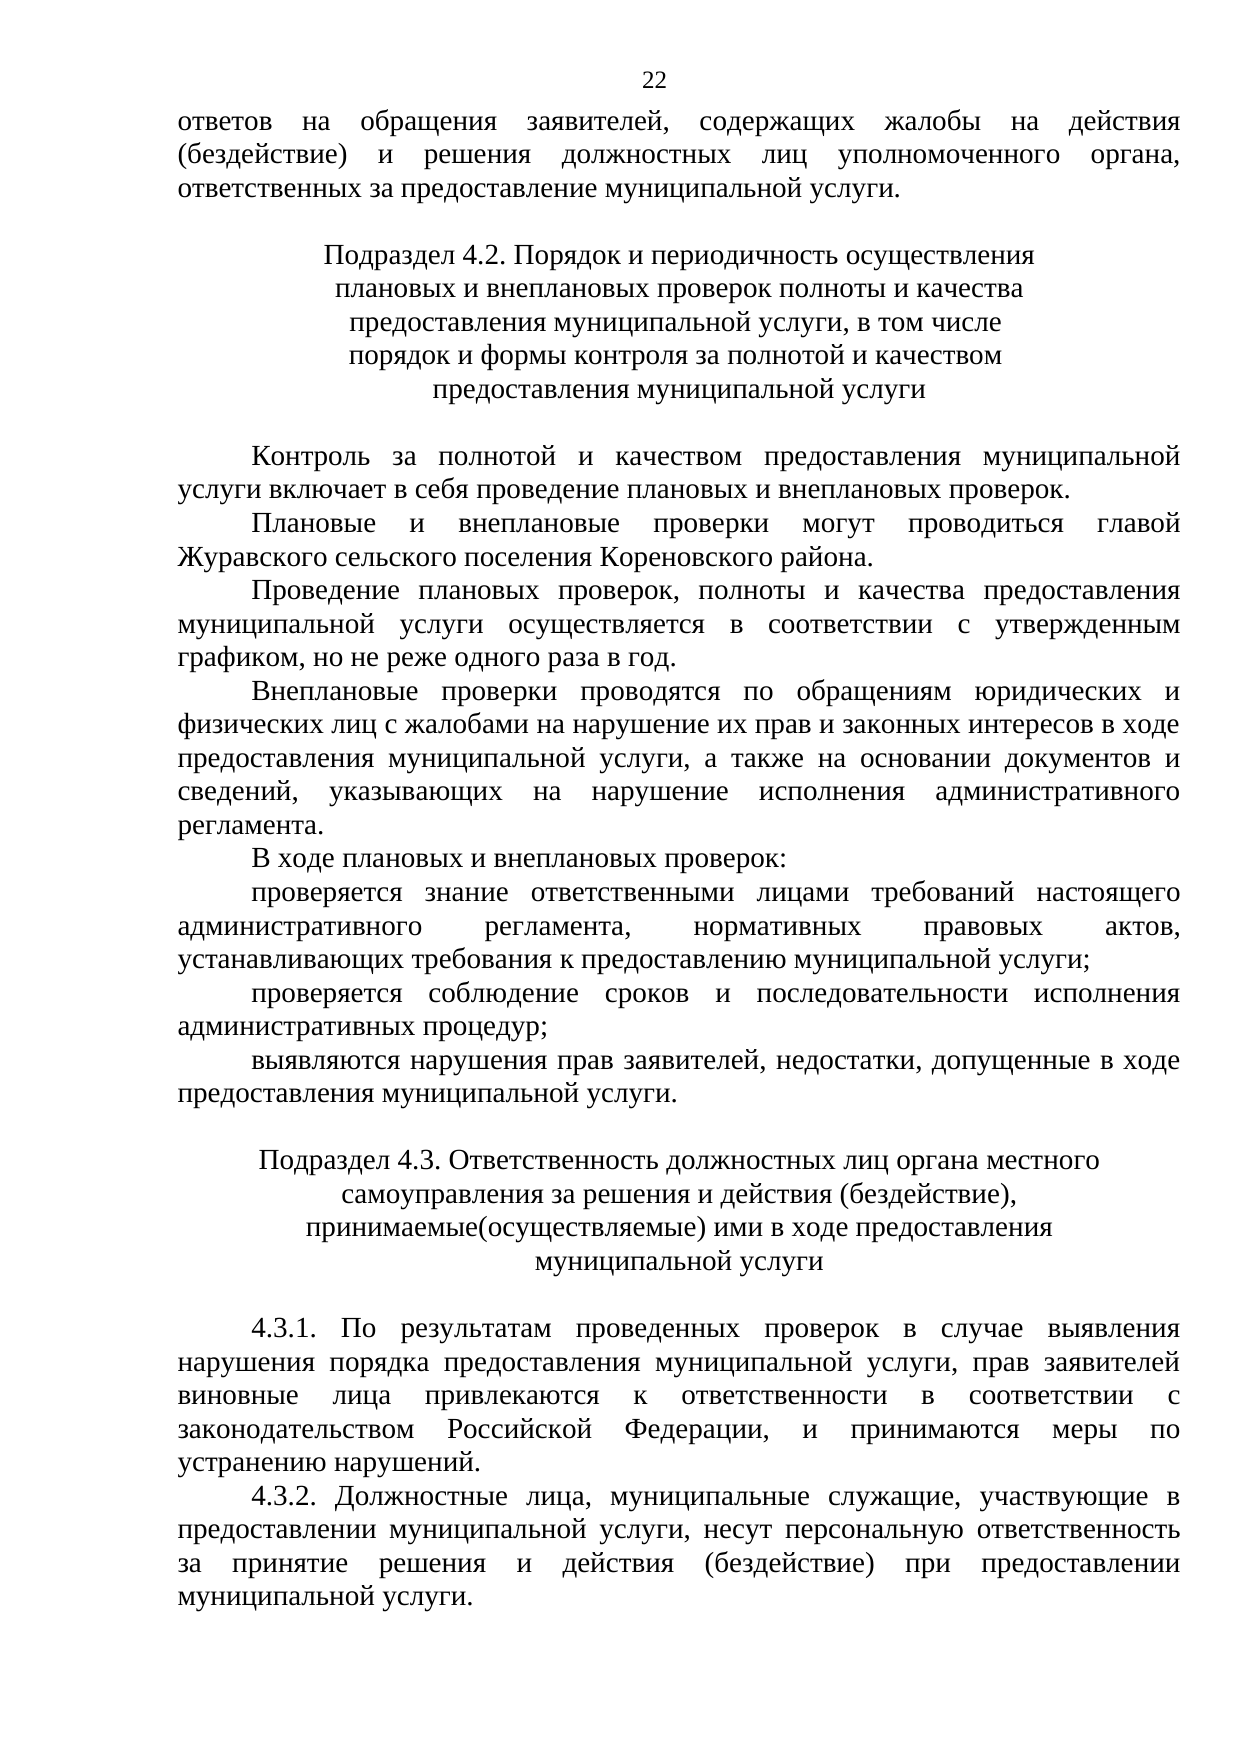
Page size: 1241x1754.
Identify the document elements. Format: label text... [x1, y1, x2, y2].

text 4.3.1. По результатам проведенных проверок в случае выявления нарушения порядка предоставления муниципальной услуги, прав заявителей виновные лица привлекаются к ответственности в соответствии с законодательством Российской Федерации, и принимаются меры по устранению нарушений. [177, 1310, 1181, 1478]
text 4.3.2. Должностные лица, муниципальные служащие, участвующие в предоставлении муниципальной услуги, несут персональную ответственность за принятие решения и действия (бездействие) при предоставлении муниципальной услуги. [177, 1478, 1181, 1612]
text Подраздел 4.2. Порядок и периодичность осуществления [177, 237, 1181, 270]
text проверяется соблюдение сроков и последовательности исполнения административных процедур; [177, 975, 1181, 1042]
text плановых и внеплановых проверок полноты и качества [177, 270, 1181, 304]
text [177, 103, 1181, 203]
text муниципальной услуги [177, 1243, 1181, 1277]
text проверяется знание ответственными лицами требований настоящего административного регламента, нормативных правовых актов, устанавливающих требования к предоставлению муниципальной услуги; [177, 874, 1181, 975]
text Проведение плановых проверок, полноты и качества предоставления муниципальной услуги осуществляется в соответствии с утвержденным графиком, но не реже одного раза в год. [177, 572, 1181, 673]
text предоставления муниципальной услуги, в том числе порядок и формы контроля за полнотой и качеством предоставления муниципальной услуги [177, 304, 1181, 404]
text Контроль за полнотой и качеством предоставления муниципальной услуги включает в себя проведение плановых и внеплановых проверок. [177, 438, 1181, 505]
text Подраздел 4.3. Ответственность должностных лиц органа местного самоуправления за решения и действия (бездействие), принимаемые(осуществляемые) ими в ходе предоставления [177, 1142, 1181, 1243]
text Внеплановые проверки проводятся по обращениям юридических и физических лиц с жалобами на нарушение их прав и законных интересов в ходе предоставления муниципальной услуги, а также на основании документов и сведений, указывающих на нарушение исполнения административного регламента. [177, 673, 1181, 841]
text Плановые и внеплановые проверки могут проводиться главой Журавского сельского поселения Кореновского района. [177, 505, 1181, 572]
text выявляются нарушения прав заявителей, недостатки, допущенные в ходе предоставления муниципальной услуги. [177, 1042, 1181, 1109]
text В ходе плановых и внеплановых проверок: [177, 841, 1181, 874]
